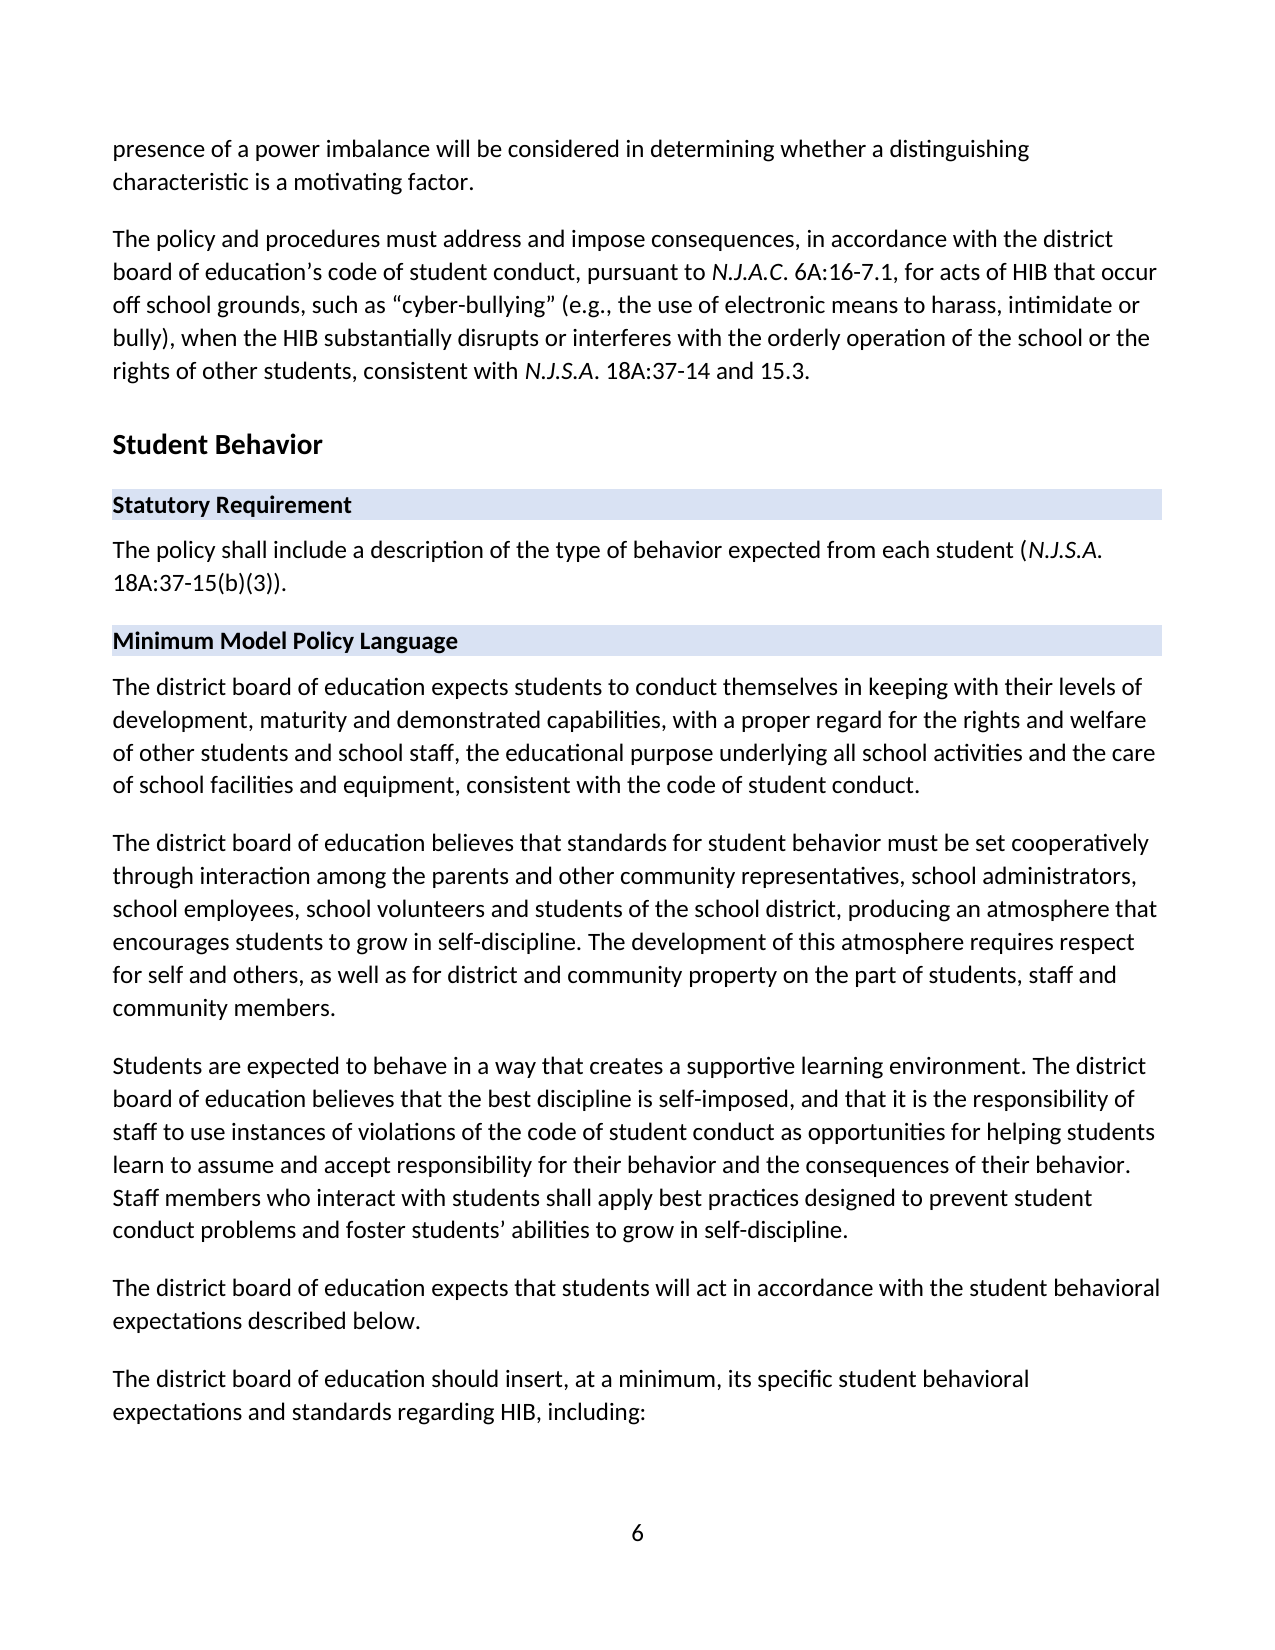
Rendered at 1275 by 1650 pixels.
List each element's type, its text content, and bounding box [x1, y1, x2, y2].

text The district board of education believes that standards for student behavior must be set cooperatively through interaction among the parents and other community representatives, school administrators, school employees, school volunteers and students of the school district, producing an atmosphere that encourages students to grow in self-discipline. The development of this atmosphere requires respect for self and others, as well as for district and community property on the part of students, staff and community members. [112, 827, 1162, 1023]
subtitle Student Behavior [112, 426, 1162, 461]
subtitle Minimum Model Policy Language [112, 625, 1162, 656]
text The policy and procedures must address and impose consequences, in accordance with the district board of education’s code of student conduct, pursuant to N.J.A.C. 6A:16-7.1, for acts of HIB that occur off school grounds, such as “cyber-bullying” (e.g., the use of electronic means to harass, intimidate or bully), when the HIB substantially disrupts or interferes with the orderly operation of the school or the rights of other students, consistent with N.J.S.A. 18A:37-14 and 15.3. [112, 224, 1162, 386]
text The policy shall include a description of the type of behavior expected from each student (N.J.S.A. 18A:37-15(b)(3)). [112, 534, 1162, 598]
text The district board of education expects that students will act in accordance with the student behavioral expectations described below. [112, 1272, 1162, 1336]
text The district board of education expects students to conduct themselves in keeping with their levels of development, maturity and demonstrated capabilities, with a proper regard for the rights and welfare of other students and school staff, the educational purpose underlying all school activities and the care of school facilities and equipment, consistent with the code of student conduct. [112, 671, 1162, 800]
subtitle Statutory Requirement [112, 489, 1162, 520]
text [112, 133, 1162, 196]
text Students are expected to behave in a way that creates a supportive learning environment. The district board of education believes that the best discipline is self-imposed, and that it is the responsibility of staff to use instances of violations of the code of student conduct as opportunities for helping students learn to assume and accept responsibility for their behavior and the consequences of their behavior. Staff members who interact with students shall apply best practices designed to prevent student conduct problems and foster students’ abilities to grow in self-discipline. [112, 1050, 1162, 1245]
text The district board of education should insert, at a minimum, its specific student behavioral expectations and standards regarding HIB, including: [112, 1363, 1162, 1427]
